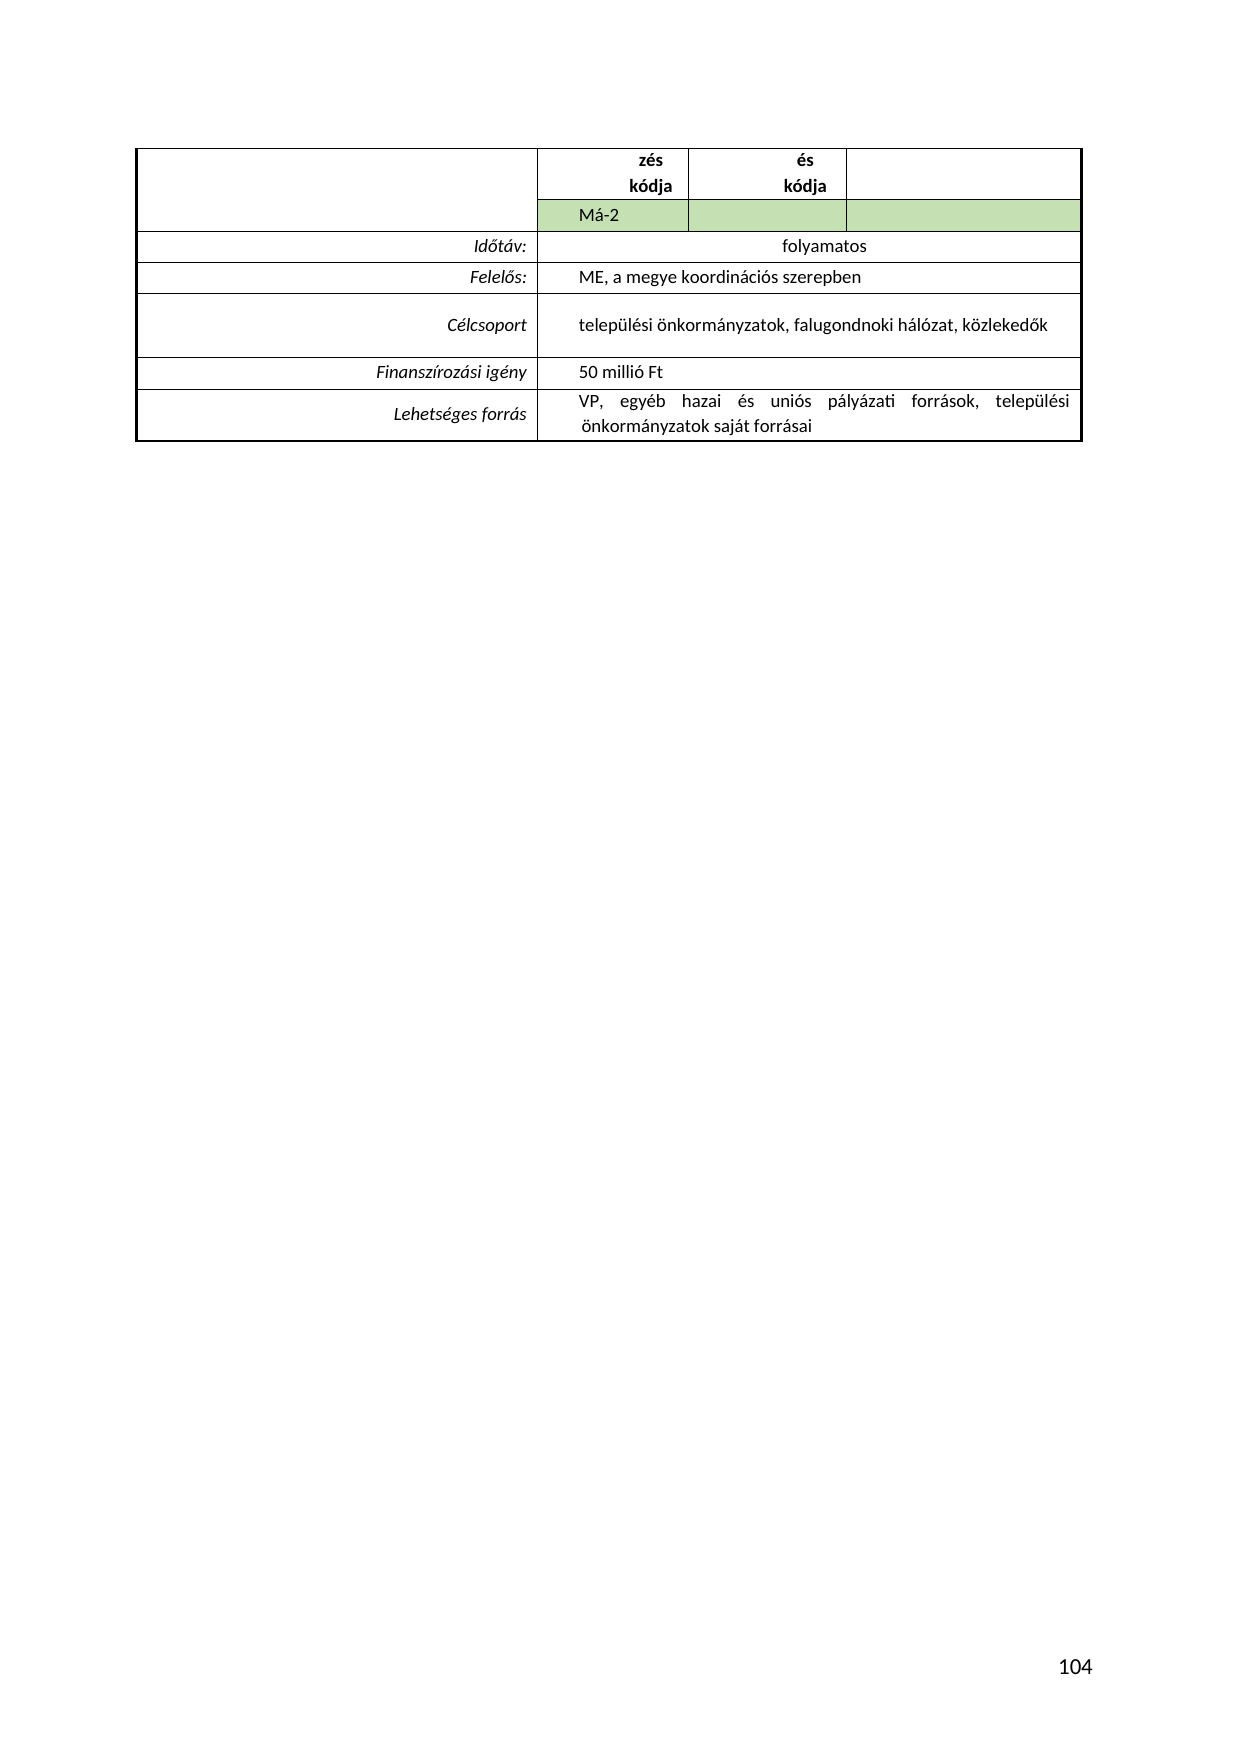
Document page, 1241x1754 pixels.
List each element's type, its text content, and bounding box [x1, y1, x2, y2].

table_cell Felelős: [138, 263, 537, 293]
table_cell folyamatos [538, 232, 1080, 262]
table_cell Finanszírozási igény [138, 358, 537, 388]
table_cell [847, 149, 1080, 199]
table_cell települési önkormányzatok, falugondnoki hálózat, közlekedők [538, 294, 1080, 357]
table_cell [847, 200, 1080, 231]
table_cell ME, a megye koordinációs szerepben [538, 263, 1080, 293]
table_cell [847, 358, 1080, 388]
table_cell VP, egyéb hazai és uniós pályázati források, települési önkormányzatok saját forrásai [538, 390, 1080, 440]
table_cell [689, 200, 846, 231]
table_cell 50 millió Ft [538, 358, 847, 388]
table_cell Má-2 [538, 200, 688, 231]
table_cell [138, 149, 537, 231]
table_cell Időtáv: [138, 232, 537, 262]
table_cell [689, 149, 846, 199]
table_cell Lehetséges forrás [138, 390, 537, 440]
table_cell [538, 149, 688, 199]
table_cell Célcsoport [138, 294, 537, 357]
